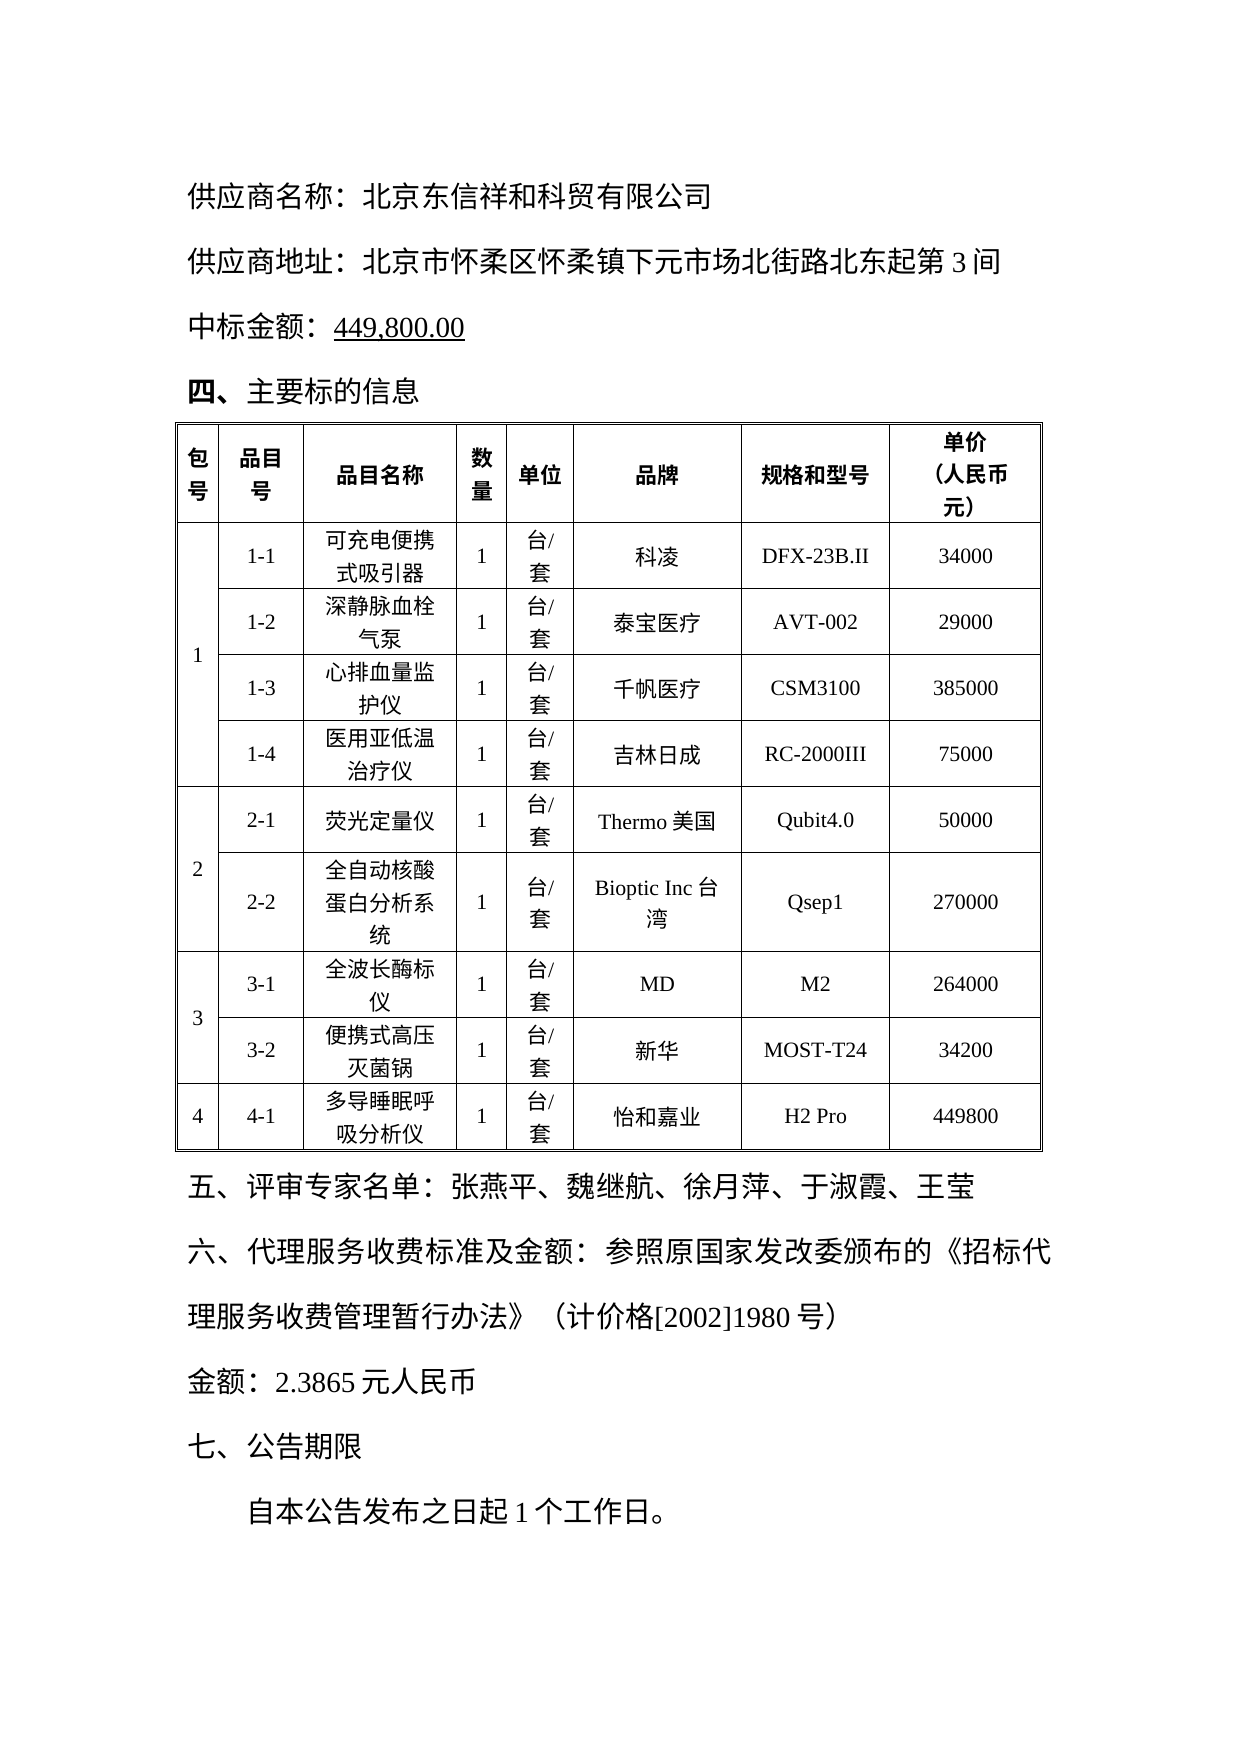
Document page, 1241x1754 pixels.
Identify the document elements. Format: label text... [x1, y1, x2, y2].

table_cell 深静脉血栓气泵 [304, 589, 456, 654]
table_header 品目号 [219, 425, 303, 522]
table_cell 4 [178, 1084, 218, 1149]
table_cell 1 [457, 787, 506, 852]
text 供应商名称：北京东信祥和科贸有限公司 [187, 162, 1053, 227]
table_cell 1 [457, 1018, 506, 1083]
table_cell 千帆医疗 [574, 655, 741, 720]
table_cell RC-2000III [742, 721, 889, 786]
table_cell 台/套 [507, 952, 573, 1017]
table_cell 3-1 [219, 952, 303, 1017]
table_cell 台/套 [507, 589, 573, 654]
table_cell 270000 [890, 853, 1040, 951]
table_cell 1 [457, 721, 506, 786]
table_cell 泰宝医疗 [574, 589, 741, 654]
table_cell 全波长酶标仪 [304, 952, 456, 1017]
table_cell 4-1 [219, 1084, 303, 1149]
table_cell 1 [457, 655, 506, 720]
table_cell 264000 [890, 952, 1040, 1017]
table_cell 科凌 [574, 523, 741, 588]
table_cell M2 [742, 952, 889, 1017]
table_cell 1 [457, 523, 506, 588]
table_header 数量 [457, 425, 506, 522]
table_cell 1-2 [219, 589, 303, 654]
text 自本公告发布之日起1个工作日。 [187, 1477, 1053, 1542]
text 金额：2.3865元人民币 [187, 1347, 1053, 1412]
table_cell 3-2 [219, 1018, 303, 1083]
table_cell 怡和嘉业 [574, 1084, 741, 1149]
table_cell 荧光定量仪 [304, 787, 456, 852]
table_cell MOST-T24 [742, 1018, 889, 1083]
table_cell 449800 [890, 1084, 1040, 1149]
table_cell Thermo 美国 [574, 787, 741, 852]
table_cell 台/套 [507, 655, 573, 720]
table_cell 吉林日成 [574, 721, 741, 786]
table_cell 29000 [890, 589, 1040, 654]
table_cell Qubit4.0 [742, 787, 889, 852]
table_cell 1-3 [219, 655, 303, 720]
table_cell 多导睡眠呼吸分析仪 [304, 1084, 456, 1149]
table_cell 385000 [890, 655, 1040, 720]
table_header 品牌 [574, 425, 741, 522]
table_cell DFX-23B.II [742, 523, 889, 588]
table_cell Qsep1 [742, 853, 889, 951]
table_cell CSM3100 [742, 655, 889, 720]
text 中标金额：449,800.00 [187, 292, 1053, 357]
table_cell 台/套 [507, 787, 573, 852]
text 七、公告期限 [187, 1412, 1053, 1477]
table_cell 心排血量监护仪 [304, 655, 456, 720]
table_cell 新华 [574, 1018, 741, 1083]
table_header 规格和型号 [742, 425, 889, 522]
table_header 单价 （人民币元） [890, 425, 1040, 522]
table_cell 34200 [890, 1018, 1040, 1083]
table_cell 1 [457, 1084, 506, 1149]
table_cell 1 [178, 523, 218, 786]
table_cell 全自动核酸蛋白分析系统 [304, 853, 456, 951]
table_cell 34000 [890, 523, 1040, 588]
table_cell 便携式高压灭菌锅 [304, 1018, 456, 1083]
table_cell 2 [178, 787, 218, 951]
table_cell 可充电便携式吸引器 [304, 523, 456, 588]
table_cell 50000 [890, 787, 1040, 852]
list 主要标的信息 [187, 357, 1053, 422]
text 供应商地址：北京市怀柔区怀柔镇下元市场北街路北东起第3间 [187, 227, 1053, 292]
list 评审专家名单：张燕平、魏继航、徐月萍、于淑霞、王莹 [187, 1152, 1053, 1217]
table_cell 台/套 [507, 1018, 573, 1083]
table_cell 1-4 [219, 721, 303, 786]
table_cell 1-1 [219, 523, 303, 588]
table_cell 台/套 [507, 523, 573, 588]
table_cell AVT-002 [742, 589, 889, 654]
table_cell 台/套 [507, 853, 573, 951]
table_header 品目名称 [304, 425, 456, 522]
table_cell 1 [457, 589, 506, 654]
table_cell 1 [457, 853, 506, 951]
table_cell MD [574, 952, 741, 1017]
table_cell 2-2 [219, 853, 303, 951]
table_cell 台/套 [507, 1084, 573, 1149]
table_cell Bioptic Inc 台湾 [574, 853, 741, 951]
table_header 单位 [507, 425, 573, 522]
table_header 包号 [178, 425, 218, 522]
table_cell 医用亚低温治疗仪 [304, 721, 456, 786]
text 六、代理服务收费标准及金额：参照原国家发改委颁布的《招标代理服务收费管理暂行办法》（计价格[2002]1980号） [187, 1217, 1053, 1347]
table_cell 75000 [890, 721, 1040, 786]
table_cell 台/套 [507, 721, 573, 786]
table_cell 1 [457, 952, 506, 1017]
table_cell H2 Pro [742, 1084, 889, 1149]
table_cell 3 [178, 952, 218, 1083]
table_cell 2-1 [219, 787, 303, 852]
